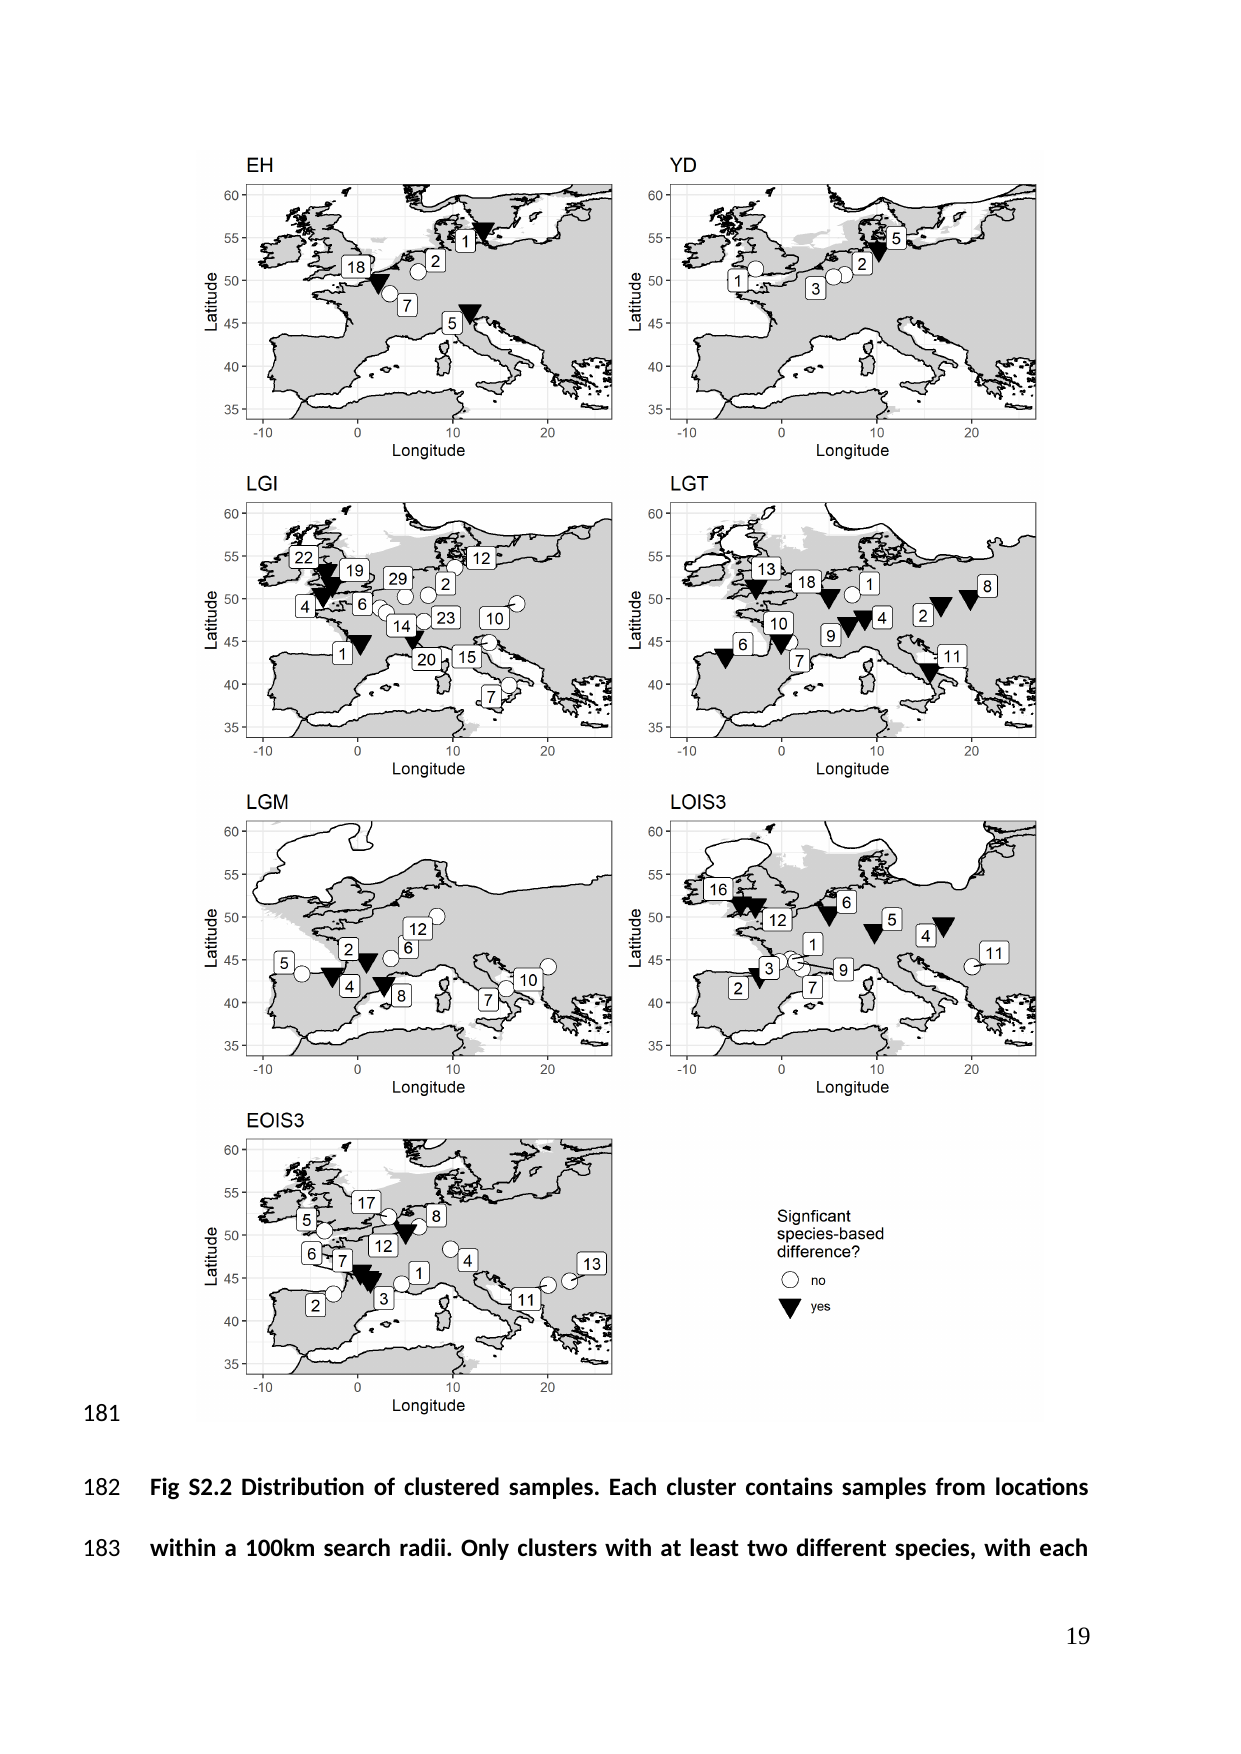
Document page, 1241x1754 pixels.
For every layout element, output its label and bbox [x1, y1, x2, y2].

text [150, 1471, 1090, 1563]
picture [196, 150, 1044, 1422]
